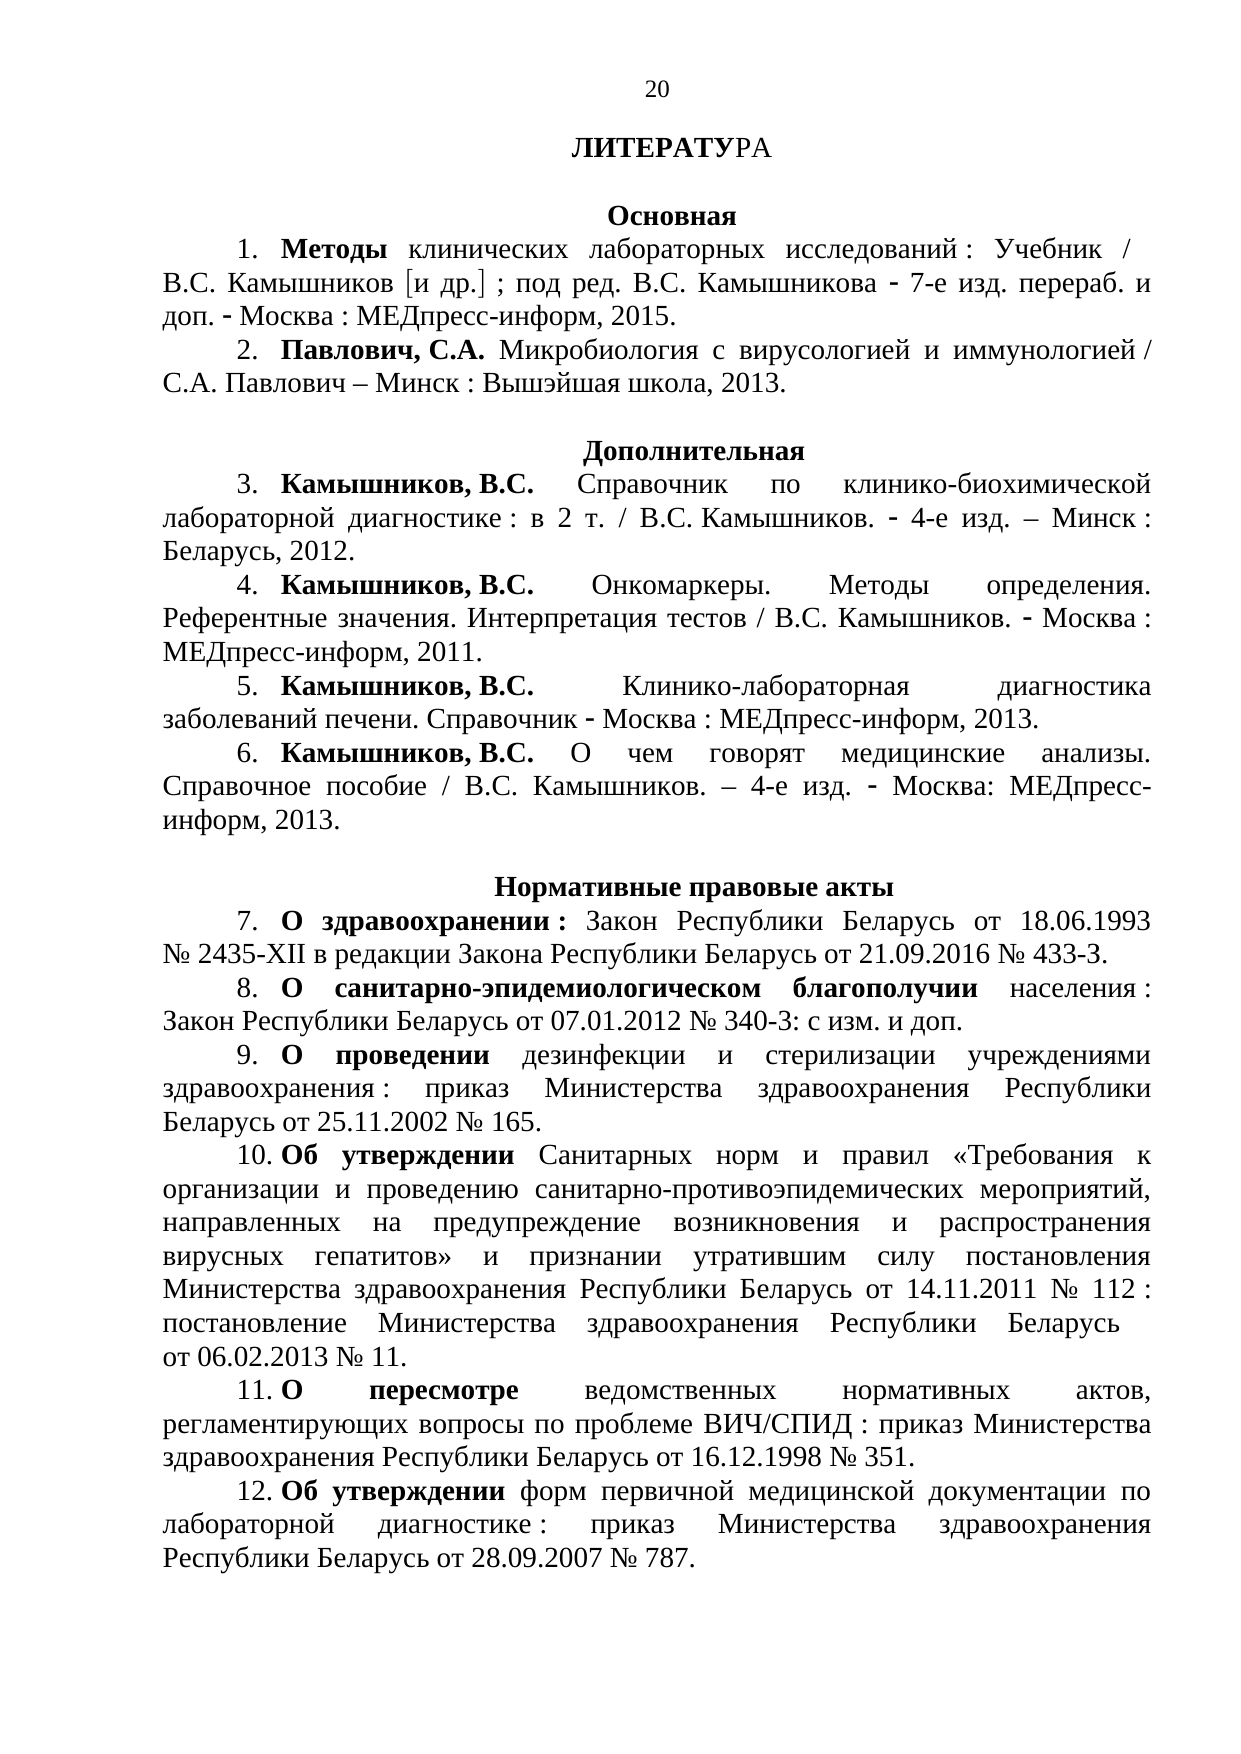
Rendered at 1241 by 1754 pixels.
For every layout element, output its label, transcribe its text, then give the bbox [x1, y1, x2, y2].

list О санитарно-эпидемиологическом благополучии населения : Закон Республики Беларусь от 07.01.2012 № 340-3: с изм. и доп. [162, 970, 1152, 1037]
list Об утверждении Санитарных норм и правил «Требования к организации и проведению санитарно-противоэпидемических мероприятий, направленных на предупреждение возникновения и распространения вирусных гепатитов» и признании утратившим силу постановления Министерства здравоохранения Республики Беларусь от 14.11.2011 № 112 : постановление Министерства здравоохранения Республики Беларусь от 06.02.2013 № 11. [162, 1137, 1152, 1372]
list Об утверждении форм первичной медицинской документации по лабораторной диагностике : приказ Министерства здравоохранения Республики Беларусь от 28.09.2007 № 787. [162, 1473, 1152, 1573]
text ЛИТЕРАТУРА [162, 131, 1152, 164]
list Камышников, В.С. Клинико-лабораторная диагностика заболеваний печени. Справочник Москва : МЕДпресс-информ, 2013. [162, 668, 1152, 735]
list Методы клинических лабораторных исследований : Учебник / В.С. Камышников и др. ; под ред. В.С. Камышникова 7-е изд. перераб. и доп. Москва : МЕДпресс-информ, 2015. [162, 231, 1152, 332]
list Павлович, С.А. Микробиология с вирусологией и иммунологией / С.А. Павлович – Минск : Вышэйшая школа, 2013. [162, 332, 1152, 399]
text Основная [162, 198, 1152, 231]
text Дополнительная [162, 433, 1152, 466]
list О проведении дезинфекции и стерилизации учреждениями здравоохранения : приказ Министерства здравоохранения Республики Беларусь от 25.11.2002 № 165. [162, 1037, 1152, 1137]
text Нормативные правовые акты [162, 869, 1152, 903]
list О здравоохранении : Закон Республики Беларусь от 18.06.1993 № 2435-XII в редакции Закона Республики Беларусь от 21.09.2016 № 433-З. [162, 903, 1152, 970]
list Камышников, В.С. О чем говорят медицинские анализы. Справочное пособие / В.С. Камышников. – 4-е изд. Москва: МЕДпресс-информ, 2013. [162, 735, 1152, 836]
list Камышников, В.С. Справочник по клинико-биохимической лабораторной диагностике : в 2 т. / В.С. Камышников. 4-е изд. – Минск : Беларусь, 2012. [162, 466, 1152, 567]
list Камышников, В.С. Онкомаркеры. Методы определения. Референтные значения. Интерпретация тестов / В.С. Камышников. Москва : МЕДпресс-информ, 2011. [162, 567, 1152, 668]
list О пересмотре ведомственных нормативных актов, регламентирующих вопросы по проблеме ВИЧ/СПИД : приказ Министерства здравоохранения Республики Беларусь от 16.12.1998 № 351. [162, 1372, 1152, 1473]
